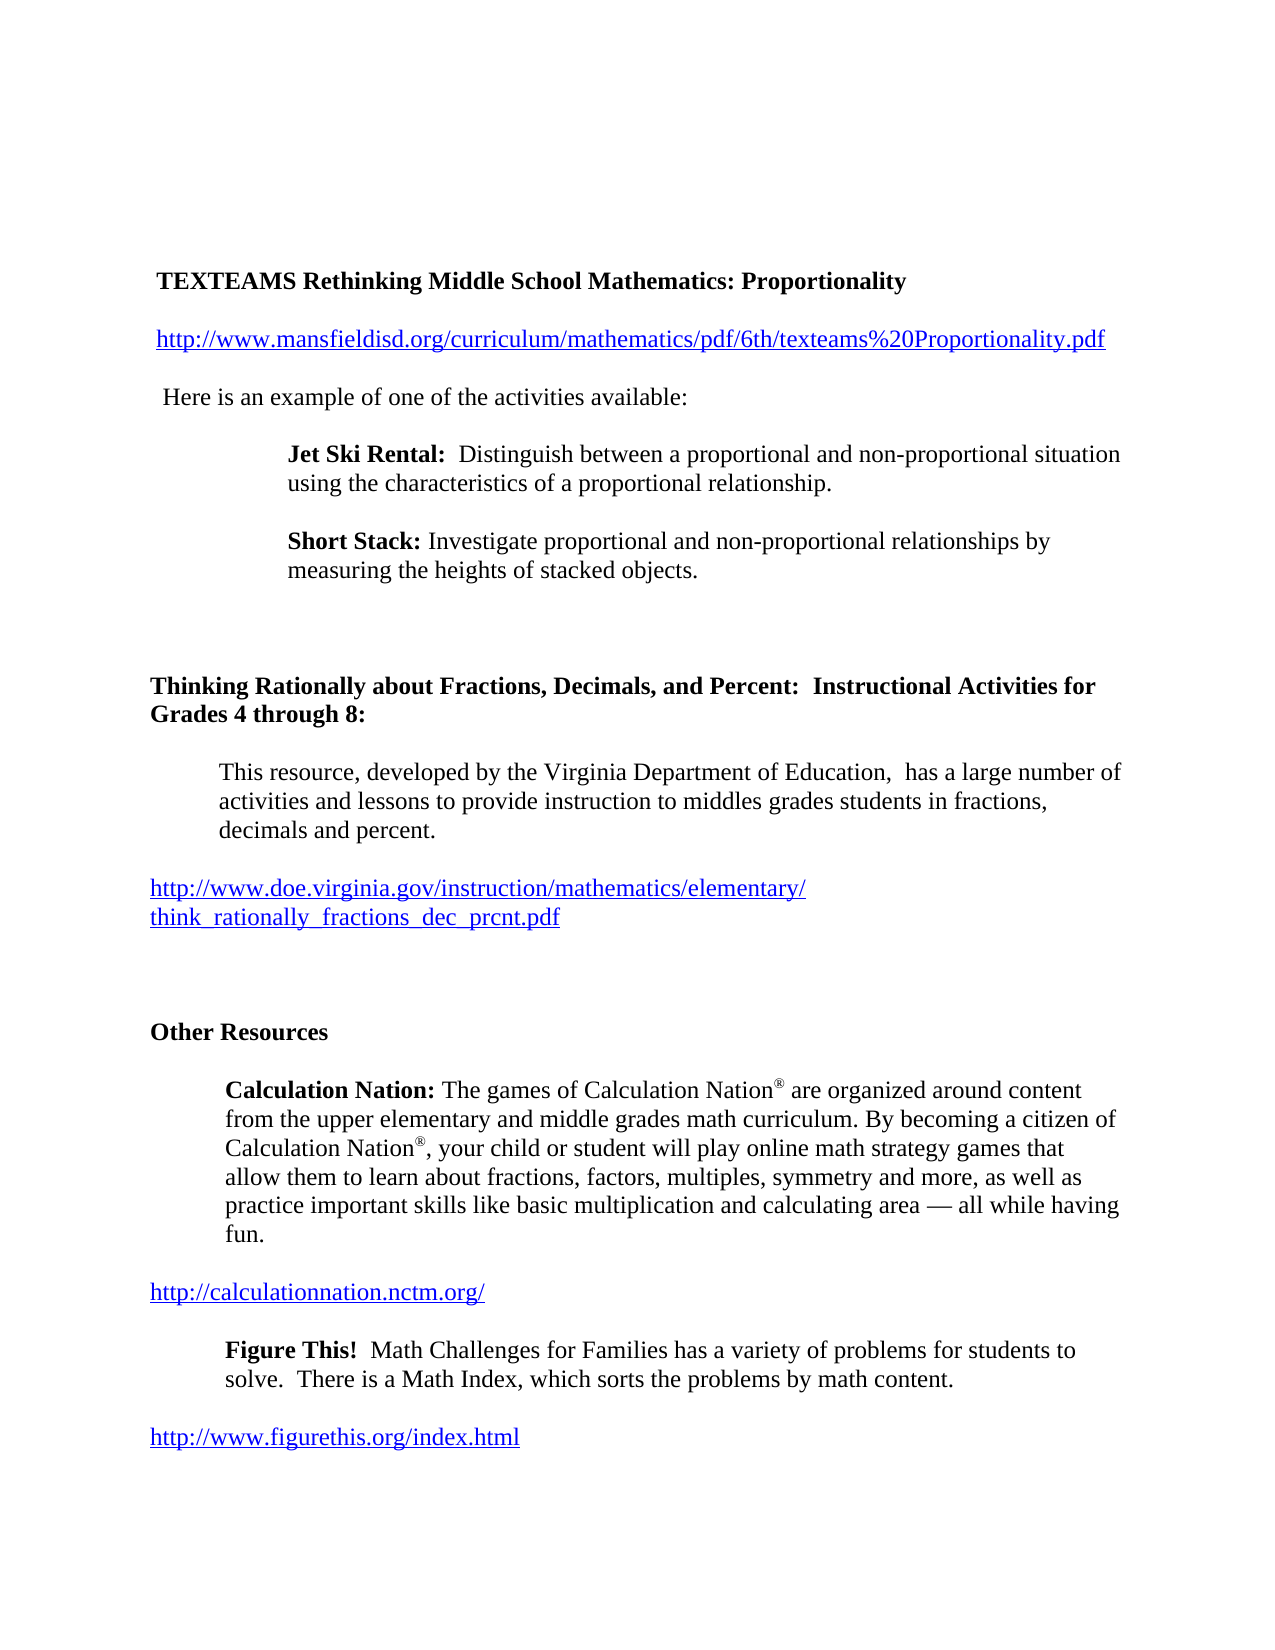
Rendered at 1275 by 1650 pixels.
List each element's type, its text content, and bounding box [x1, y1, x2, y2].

text TEXTEAMS Rethinking Middle School Mathematics: Proportionality [156, 266, 1125, 294]
text Short Stack: Investigate proportional and non-proportional relationships by measuring the heights of stacked objects. [287, 526, 1125, 584]
text Jet Ski Rental: Distinguish between a proportional and non-proportional situation using the characteristics of a proportional relationship. [287, 439, 1125, 497]
text This resource, developed by the Virginia Department of Education, has a large number of activities and lessons to provide instruction to middles grades students in fractions, decimals and percent. [219, 757, 1125, 844]
text http://www.doe.virginia.gov/instruction/mathematics/elementary/think_rationally_fractions_dec_prcnt.pdf [150, 873, 1125, 930]
text http://www.mansfieldisd.org/curriculum/mathematics/pdf/6th/texteams%20Proportionality.pdf [156, 324, 1125, 352]
text Figure This! Math Challenges for Families has a variety of problems for students to solve. There is a Math Index, which sorts the problems by math content. [225, 1335, 1125, 1392]
text Thinking Rationally about Fractions, Decimals, and Percent: Instructional Activities for Grades 4 through 8: [150, 671, 1125, 728]
text Here is an example of one of the activities available: [156, 382, 1125, 410]
text http://www.figurethis.org/index.html [150, 1422, 1125, 1450]
text Other Resources [150, 1017, 1125, 1046]
text Calculation Nation: The games of Calculation Nation® are organized around content from the upper elementary and middle grades math curriculum. By becoming a citizen of Calculation Nation®, your child or student will play online math strategy games that allow them to learn about fractions, factors, multiples, symmetry and more, as well as practice important skills like basic multiplication and calculating area — all while having fun. [225, 1075, 1125, 1248]
text http://calculationnation.nctm.org/ [150, 1277, 1125, 1306]
